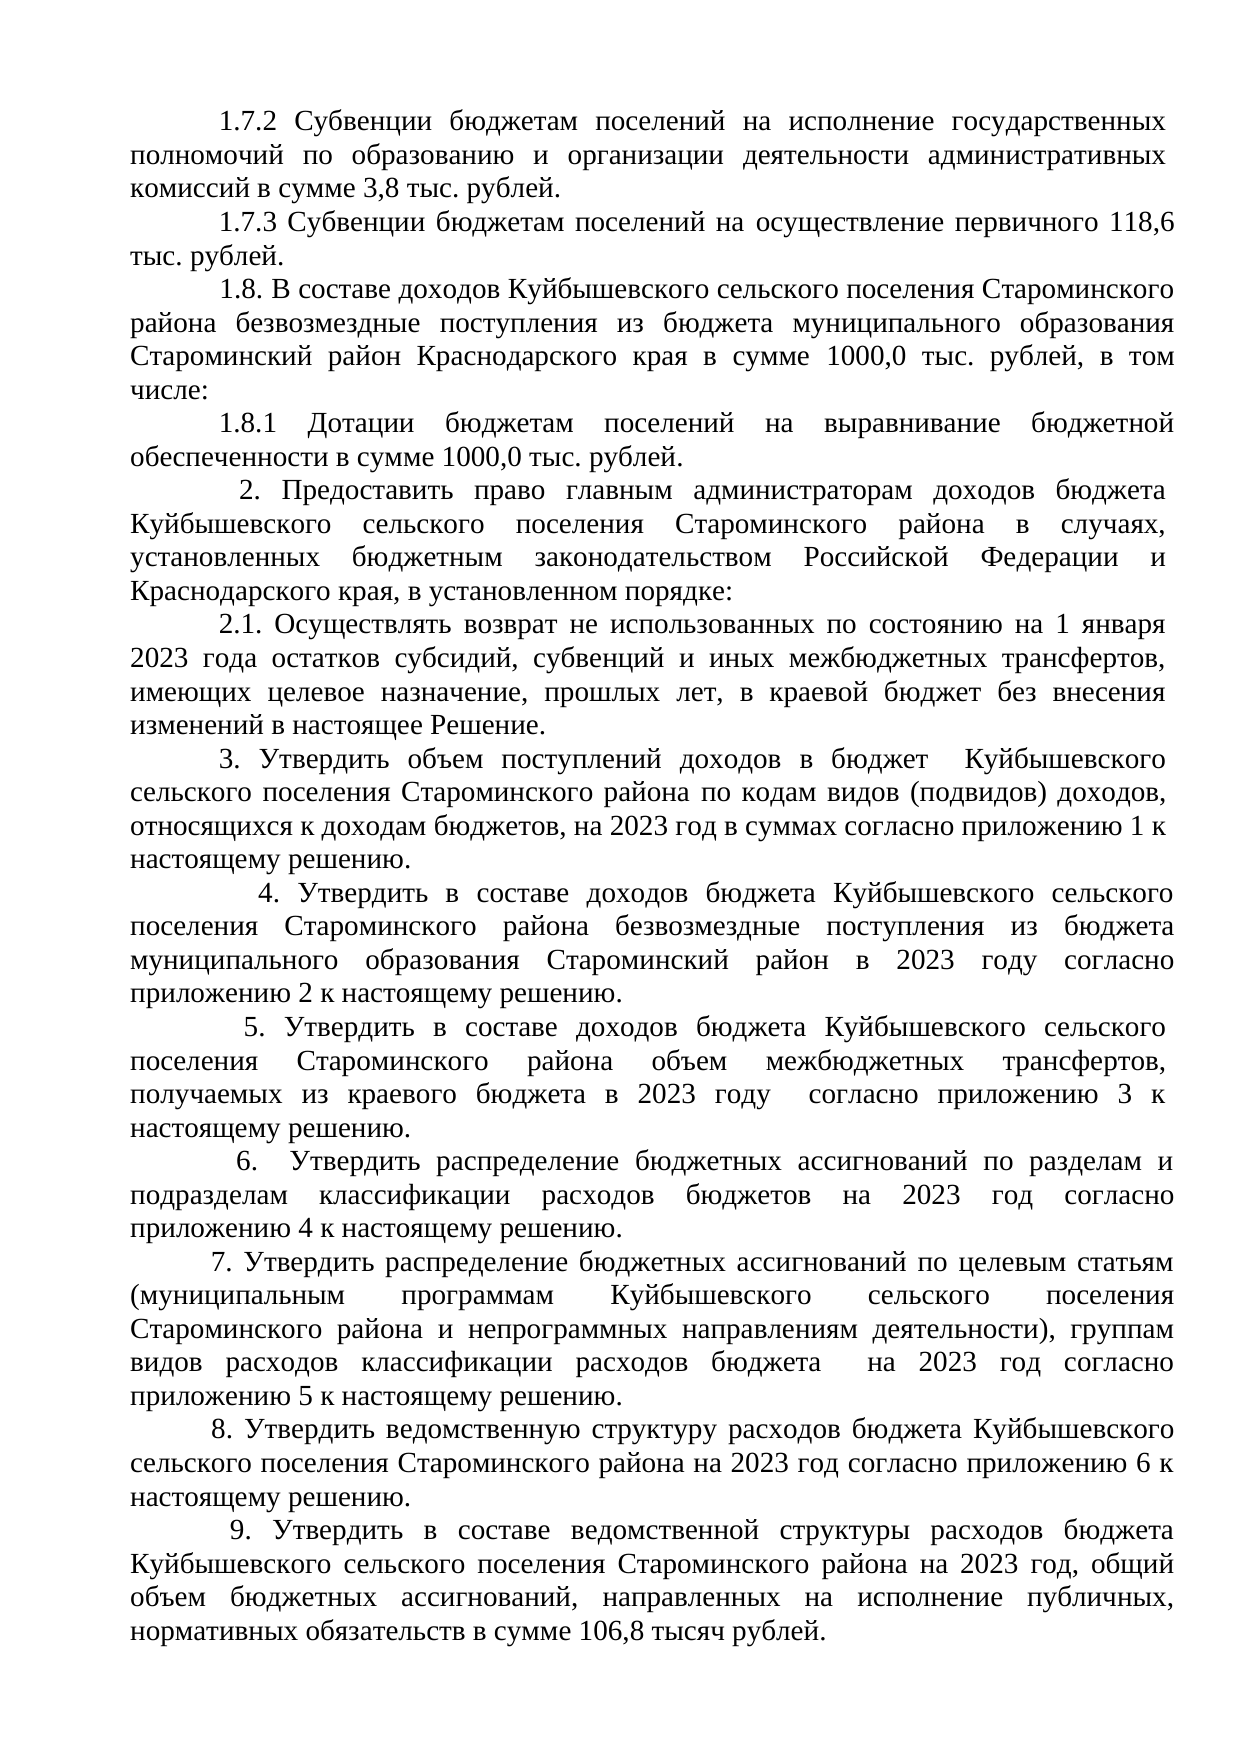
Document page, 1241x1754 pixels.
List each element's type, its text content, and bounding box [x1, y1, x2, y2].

text 6. Утвердить распределение бюджетных ассигнований по разделам и подразделам классификации расходов бюджетов на 2023 год согласно приложению 4 к настоящему решению. [130, 1143, 1175, 1244]
text 1.7.3 Субвенции бюджетам поселений на осуществление первичного 118,6 тыс. рублей. [130, 204, 1175, 271]
text 4. Утвердить в составе доходов бюджета Куйбышевского сельского поселения Староминского района безвозмездные поступления из бюджета муниципального образования Староминский район в 2023 году согласно приложению 2 к настоящему решению. [130, 875, 1175, 1009]
text 1.8. В составе доходов Куйбышевского сельского поселения Староминского района безвозмездные поступления из бюджета муниципального образования Староминский район Краснодарского края в сумме 1000,0 тыс. рублей, в том числе: [130, 271, 1175, 405]
text 2.1. Осуществлять возврат не использованных по состоянию на 1 января 2023 года остатков субсидий, субвенций и иных межбюджетных трансфертов, имеющих целевое назначение, прошлых лет, в краевой бюджет без внесения изменений в настоящее Решение. [130, 607, 1167, 741]
text 3. Утвердить объем поступлений доходов в бюджет Куйбышевского сельского поселения Староминского района по кодам видов (подвидов) доходов, относящихся к доходам бюджетов, на 2023 год в суммах согласно приложению 1 к настоящему решению. [130, 741, 1167, 875]
text 1.8.1 Дотации бюджетам поселений на выравнивание бюджетной обеспеченности в сумме 1000,0 тыс. рублей. [130, 405, 1175, 472]
text 5. Утвердить в составе доходов бюджета Куйбышевского сельского поселения Староминского района объем межбюджетных трансфертов, получаемых из краевого бюджета в 2023 году согласно приложению 3 к настоящему решению. [130, 1009, 1167, 1143]
text 7. Утвердить распределение бюджетных ассигнований по целевым статьям (муниципальным программам Куйбышевского сельского поселения Староминского района и непрограммных направлениям деятельности), группам видов расходов классификации расходов бюджета на 2023 год согласно приложению 5 к настоящему решению. [130, 1244, 1175, 1412]
text 9. Утвердить в составе ведомственной структуры расходов бюджета Куйбышевского сельского поселения Староминского района на 2023 год, общий объем бюджетных ассигнований, направленных на исполнение публичных, нормативных обязательств в сумме 106,8 тысяч рублей. [130, 1512, 1175, 1646]
text 2. Предоставить право главным администраторам доходов бюджета Куйбышевского сельского поселения Староминского района в случаях, установленных бюджетным законодательством Российской Федерации и Краснодарского края, в установленном порядке: [130, 472, 1167, 607]
text 1.7.2 Субвенции бюджетам поселений на исполнение государственных полномочий по образованию и организации деятельности административных комиссий в сумме 3,8 тыс. рублей. [130, 103, 1167, 204]
text 8. Утвердить ведомственную структуру расходов бюджета Куйбышевского сельского поселения Староминского района на 2023 год согласно приложению 6 к настоящему решению. [130, 1412, 1175, 1512]
